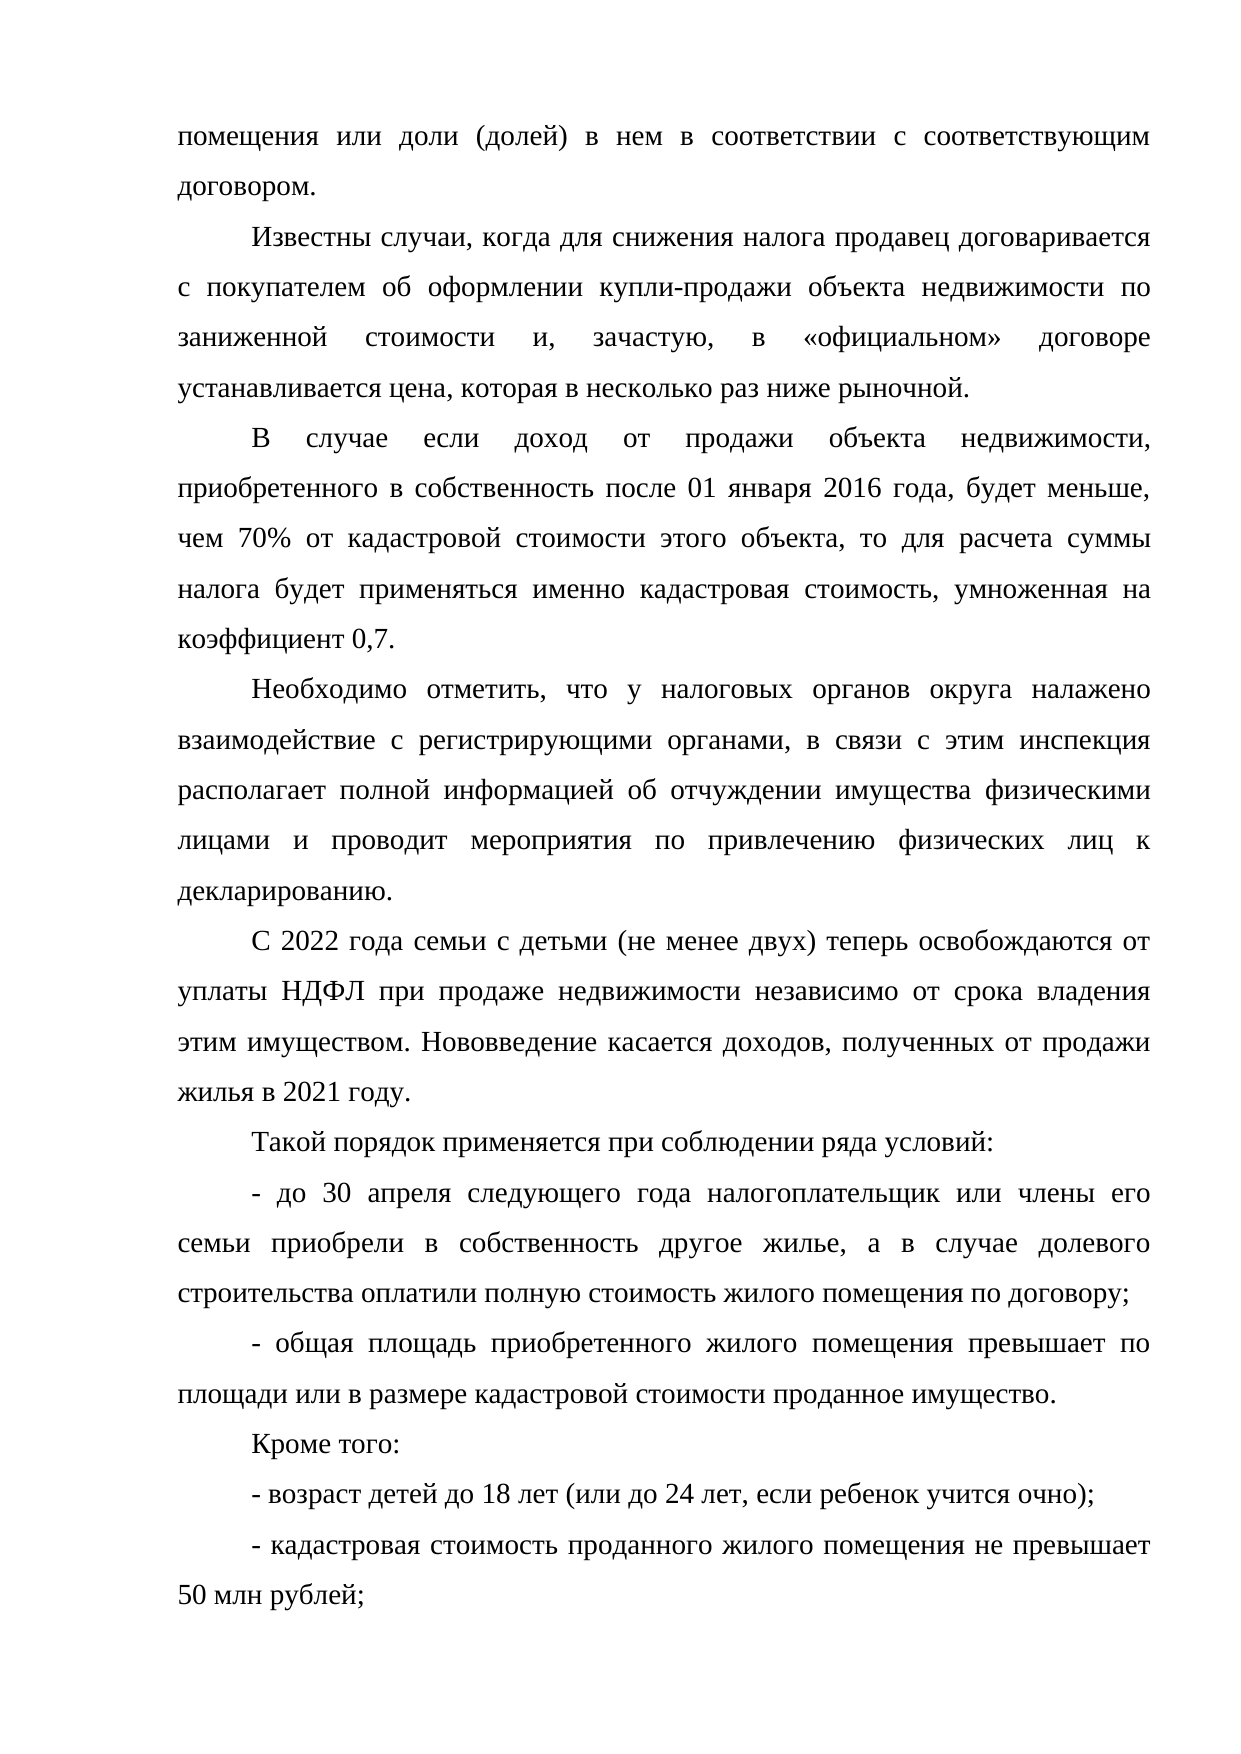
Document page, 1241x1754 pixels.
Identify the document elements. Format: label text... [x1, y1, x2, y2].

text Кроме того: [177, 1426, 1152, 1460]
text Такой порядок применяется при соблюдении ряда условий: [177, 1124, 1152, 1158]
text - до 30 апреля следующего года налогоплательщик или члены его семьи приобрели в собственность другое жилье, а в случае долевого строительства оплатили полную стоимость жилого помещения по договору; [177, 1175, 1152, 1309]
text - общая площадь приобретенного жилого помещения превышает по площади или в размере кадастровой стоимости проданное имущество. [177, 1326, 1152, 1409]
text В случае если доход от продажи объекта недвижимости, приобретенного в собственность после 01 января 2016 года, будет меньше, чем 70% от кадастровой стоимости этого объекта, то для расчета суммы налога будет применяться именно кадастровая стоимость, умноженная на коэффициент 0,7. [177, 420, 1152, 655]
text С 2022 года семьи с детьми (не менее двух) теперь освобождаются от уплаты НДФЛ при продаже недвижимости независимо от срока владения этим имуществом. Нововведение касается доходов, полученных от продажи жилья в 2021 году. [177, 923, 1152, 1108]
text - кадастровая стоимость проданного жилого помещения не превышает 50 млн рублей; [177, 1527, 1152, 1611]
text Необходимо отметить, что у налоговых органов округа налажено взаимодействие с регистрирующими органами, в связи с этим инспекция располагает полной информацией об отчуждении имущества физическими лицами и проводит мероприятия по привлечению физических лиц к декларированию. [177, 672, 1152, 906]
text - возраст детей до 18 лет (или до 24 лет, если ребенок учится очно); [177, 1477, 1152, 1510]
text Известны случаи, когда для снижения налога продавец договаривается с покупателем об оформлении купли-продажи объекта недвижимости по заниженной стоимости и, зачастую, в «официальном» договоре устанавливается цена, которая в несколько раз ниже рыночной. [177, 219, 1152, 403]
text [177, 118, 1152, 202]
